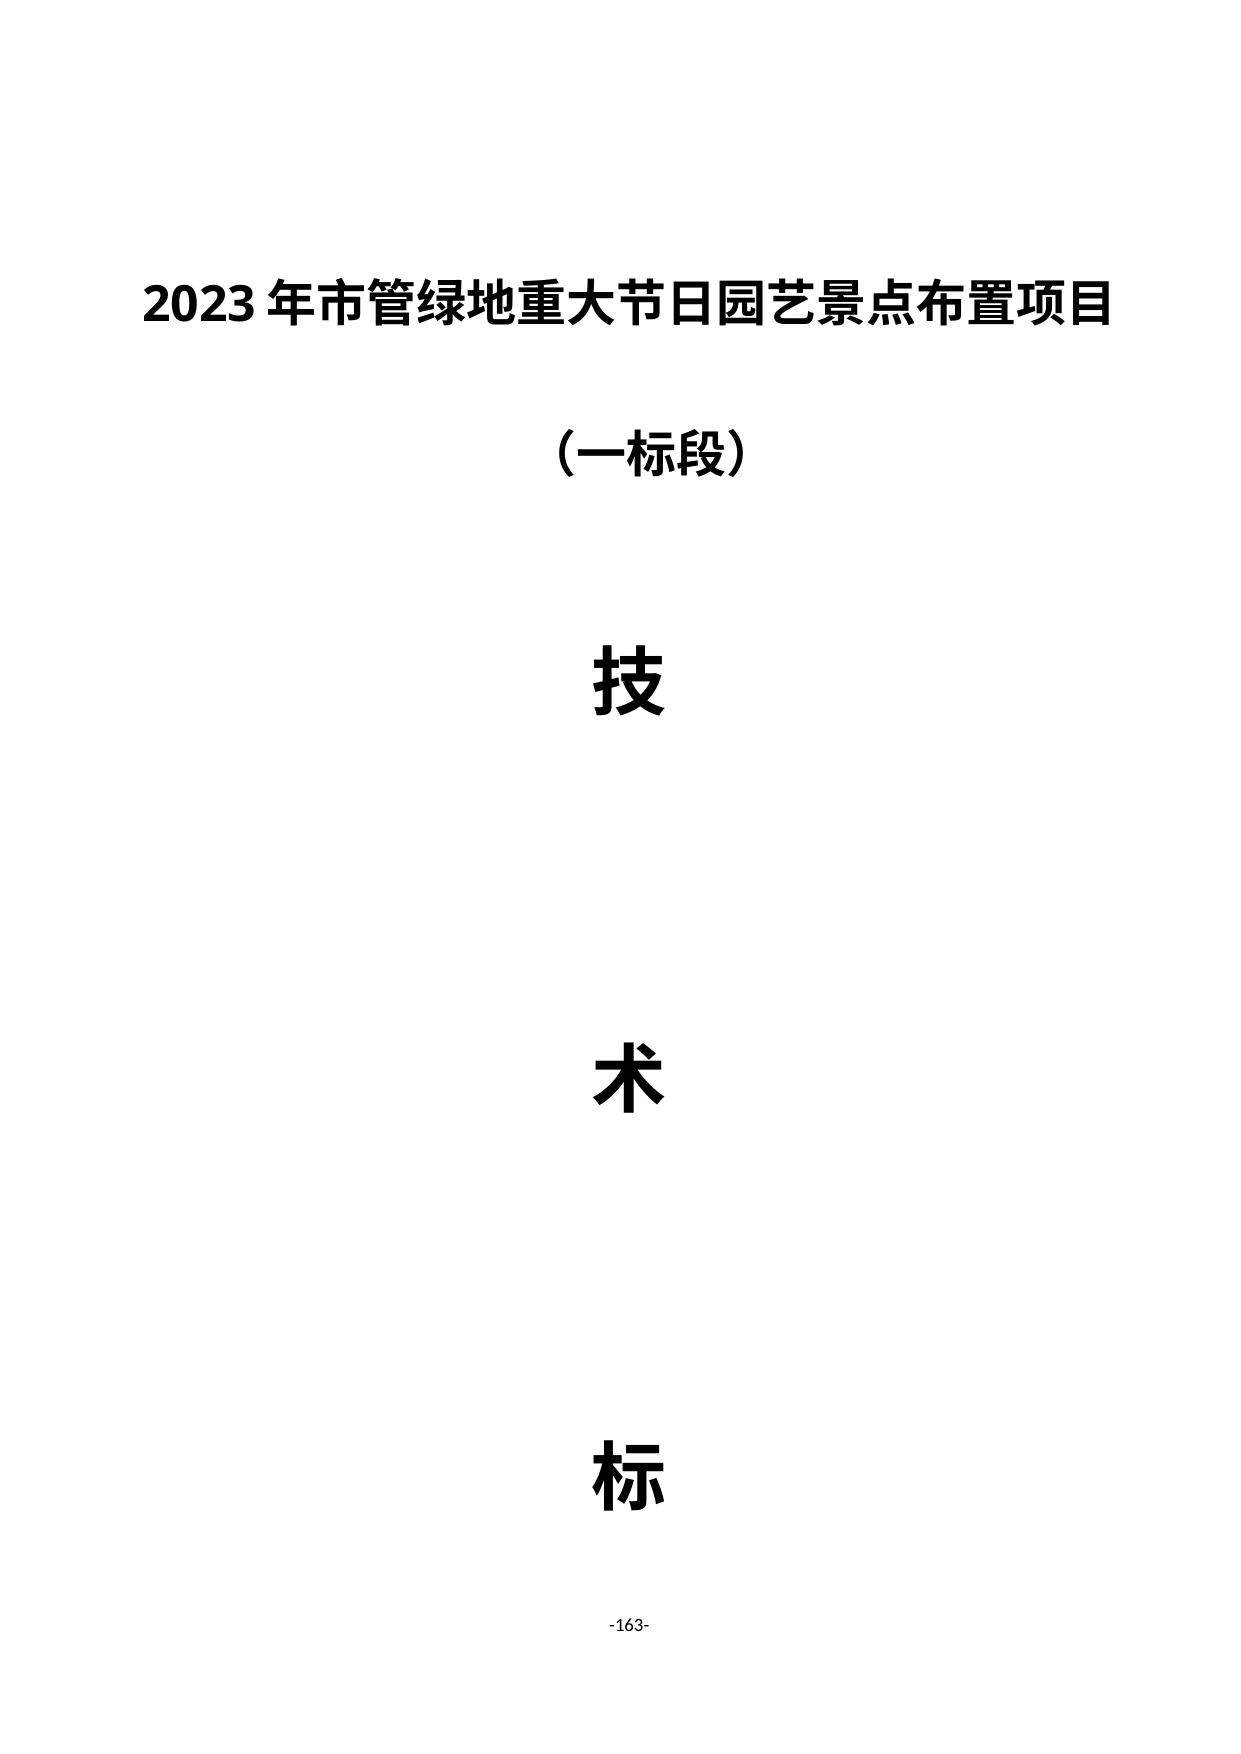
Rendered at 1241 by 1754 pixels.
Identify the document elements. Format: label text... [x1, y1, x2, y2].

text 技 [118, 611, 1140, 741]
text 术 [118, 1009, 1140, 1139]
subtitle （一标段） [118, 402, 1140, 499]
text 2023年市管绿地重大节日园艺景点布置项目 [118, 251, 1140, 349]
text 标 [118, 1407, 1140, 1537]
